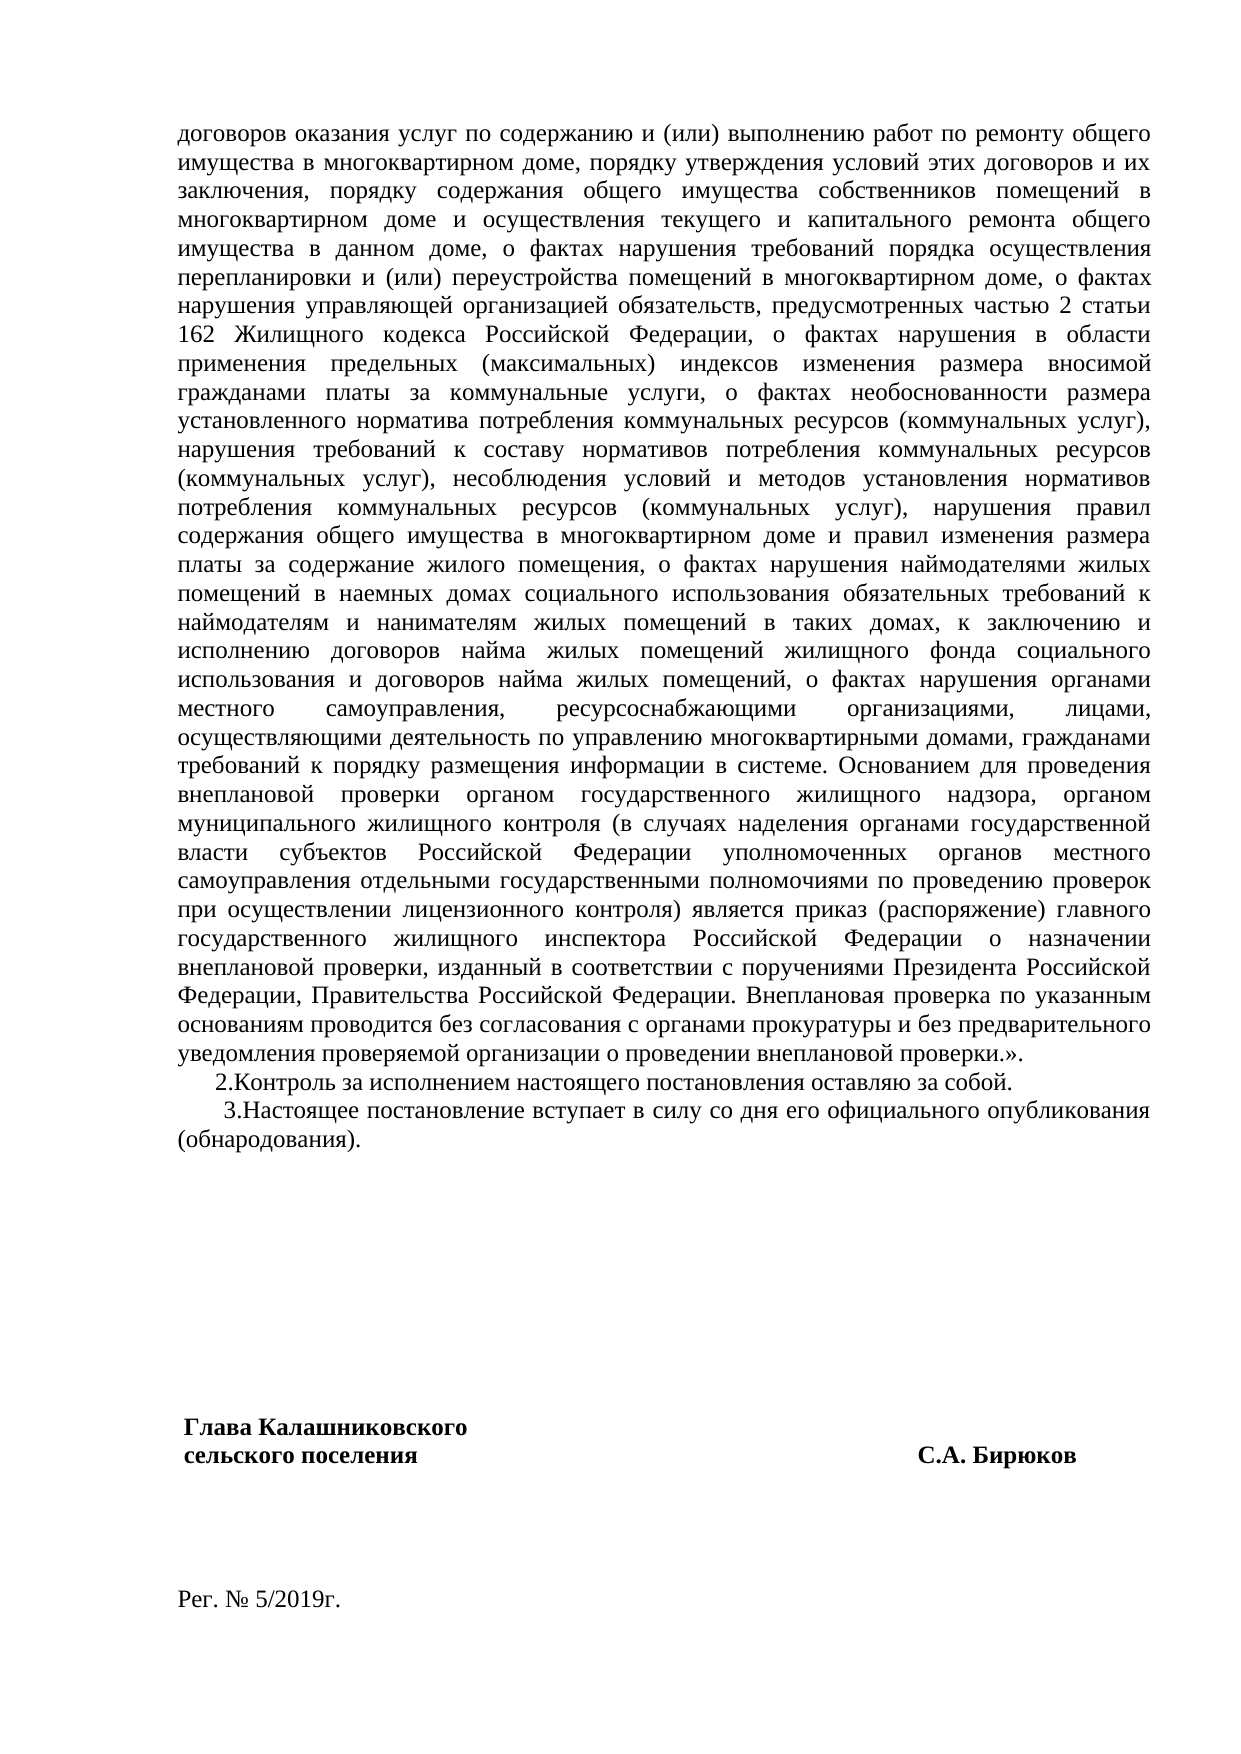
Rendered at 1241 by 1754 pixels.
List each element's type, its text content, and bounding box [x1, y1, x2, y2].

text сельского поселения С.А. Бирюков [177, 1441, 1152, 1469]
text 3.Настоящее постановление вступает в силу со дня его официального опубликования (обнародования). [177, 1096, 1152, 1153]
text Глава Калашниковского [177, 1412, 1152, 1441]
text 2.Контроль за исполнением настоящего постановления оставляю за собой. [177, 1067, 1152, 1096]
text Рег. № 5/2019г. [177, 1584, 1152, 1613]
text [177, 118, 1152, 1067]
